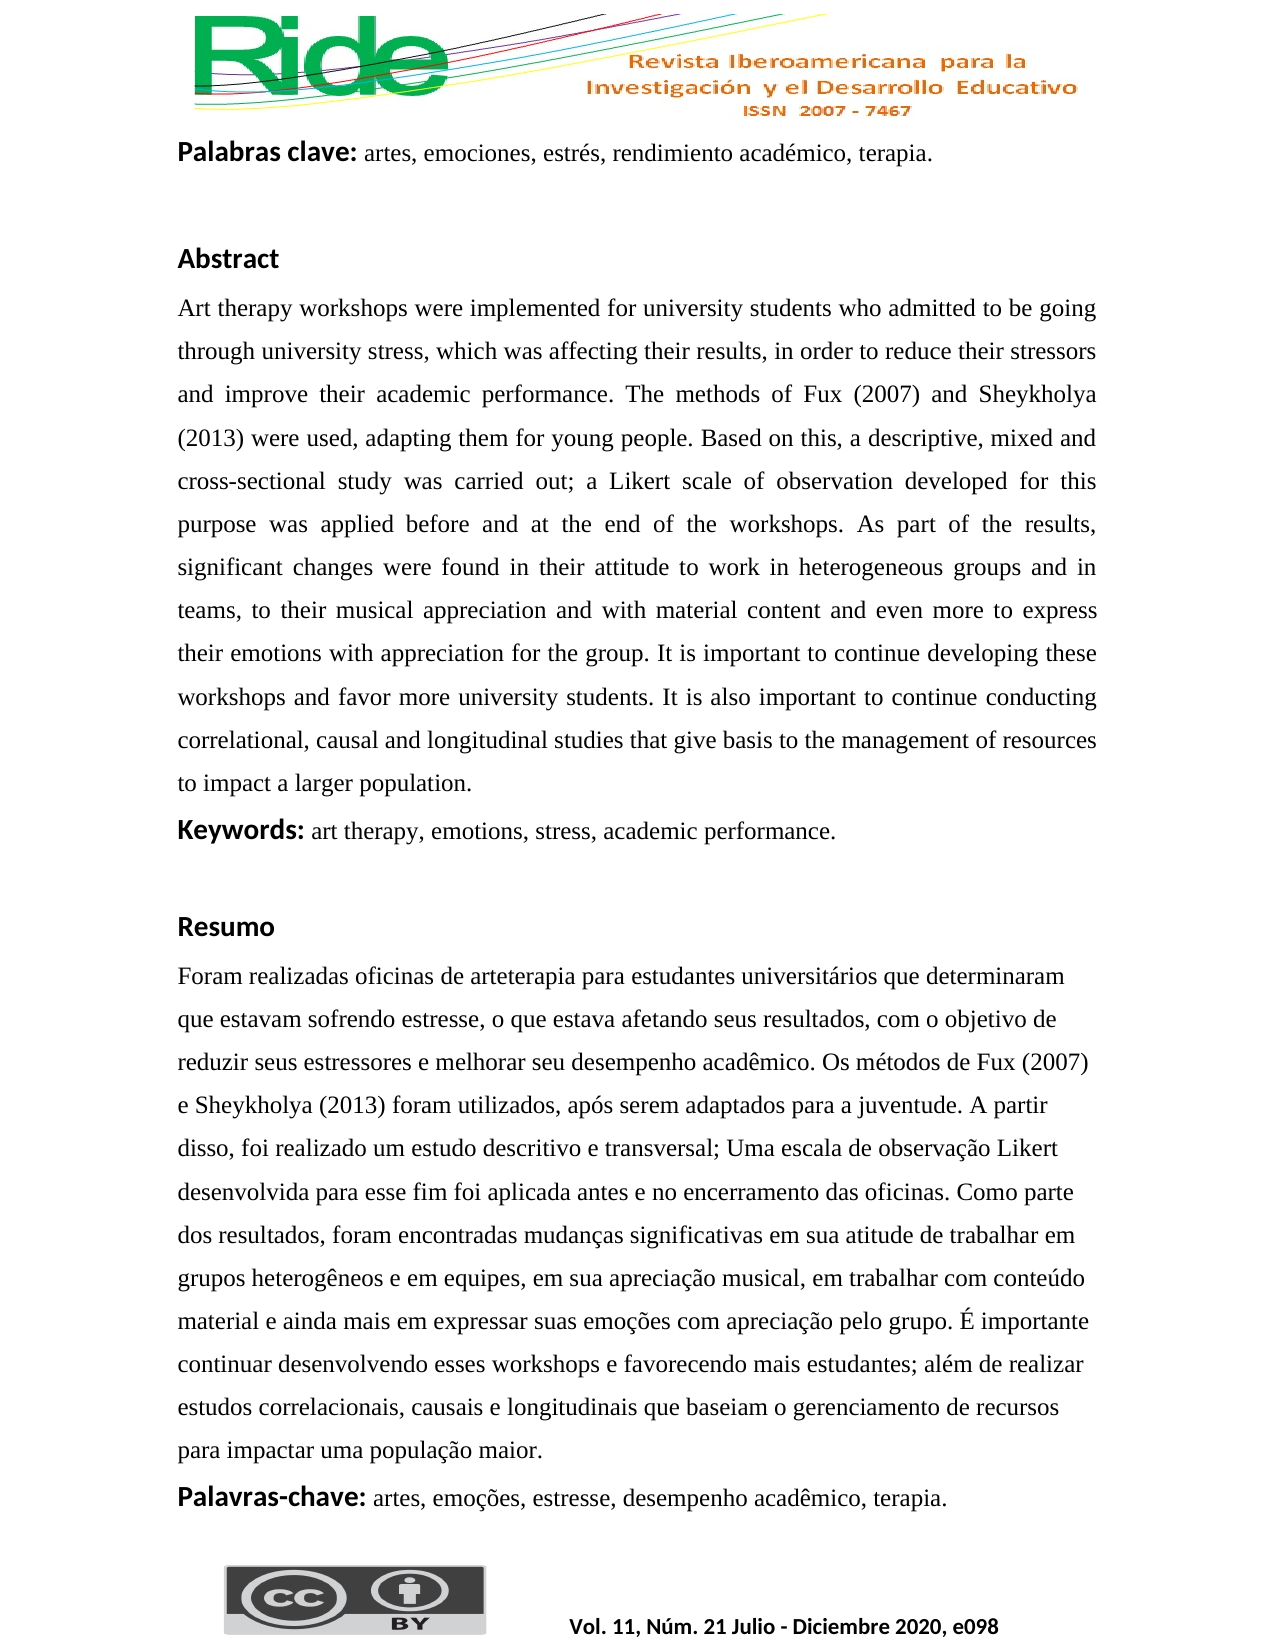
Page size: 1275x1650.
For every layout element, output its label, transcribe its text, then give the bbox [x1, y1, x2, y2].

text Art therapy workshops were implemented for university students who admitted to be going through university stress, which was affecting their results, in order to reduce their stressors and improve their academic performance. The methods of Fux (2007) and Sheykholya (2013) were used, adapting them for young people. Based on this, a descriptive, mixed and cross-sectional study was carried out; a Likert scale of observation developed for this purpose was applied before and at the end of the workshops. As part of the results, significant changes were found in their attitude to work in heterogeneous groups and in teams, to their musical appreciation and with material content and even more to express their emotions with appreciation for the group. It is important to continue developing these workshops and favor more university students. It is also important to continue conducting correlational, causal and longitudinal studies that give basis to the management of resources to impact a larger population. [177, 293, 1098, 797]
text Keywords: art therapy, emotions, stress, academic performance. [177, 811, 1098, 847]
picture [194, 14, 1081, 119]
text Palabras clave: artes, emociones, estrés, rendimiento académico, terapia. [177, 133, 1098, 168]
text Abstract [177, 240, 1098, 275]
text Palavras-chave: artes, emoções, estresse, desempenho acadêmico, terapia. [177, 1478, 1098, 1514]
text Resumo [177, 908, 1098, 943]
picture [223, 1565, 487, 1635]
text Foram realizadas oficinas de arteterapia para estudantes universitários que determinaram que estavam sofrendo estresse, o que estava afetando seus resultados, com o objetivo de reduzir seus estressores e melhorar seu desempenho acadêmico. Os métodos de Fux (2007) e Sheykholya (2013) foram utilizados, após serem adaptados para a juventude. A partir disso, foi realizado um estudo descritivo e transversal; Uma escala de observação Likert desenvolvida para esse fim foi aplicada antes e no encerramento das oficinas. Como parte dos resultados, foram encontradas mudanças significativas em sua atitude de trabalhar em grupos heterogêneos e em equipes, em sua apreciação musical, em trabalhar com conteúdo material e ainda mais em expressar suas emoções com apreciação pelo grupo. É importante continuar desenvolvendo esses workshops e favorecendo mais estudantes; além de realizar estudos correlacionais, causais e longitudinais que baseiam o gerenciamento de recursos para impactar uma população maior. [177, 961, 1098, 1464]
